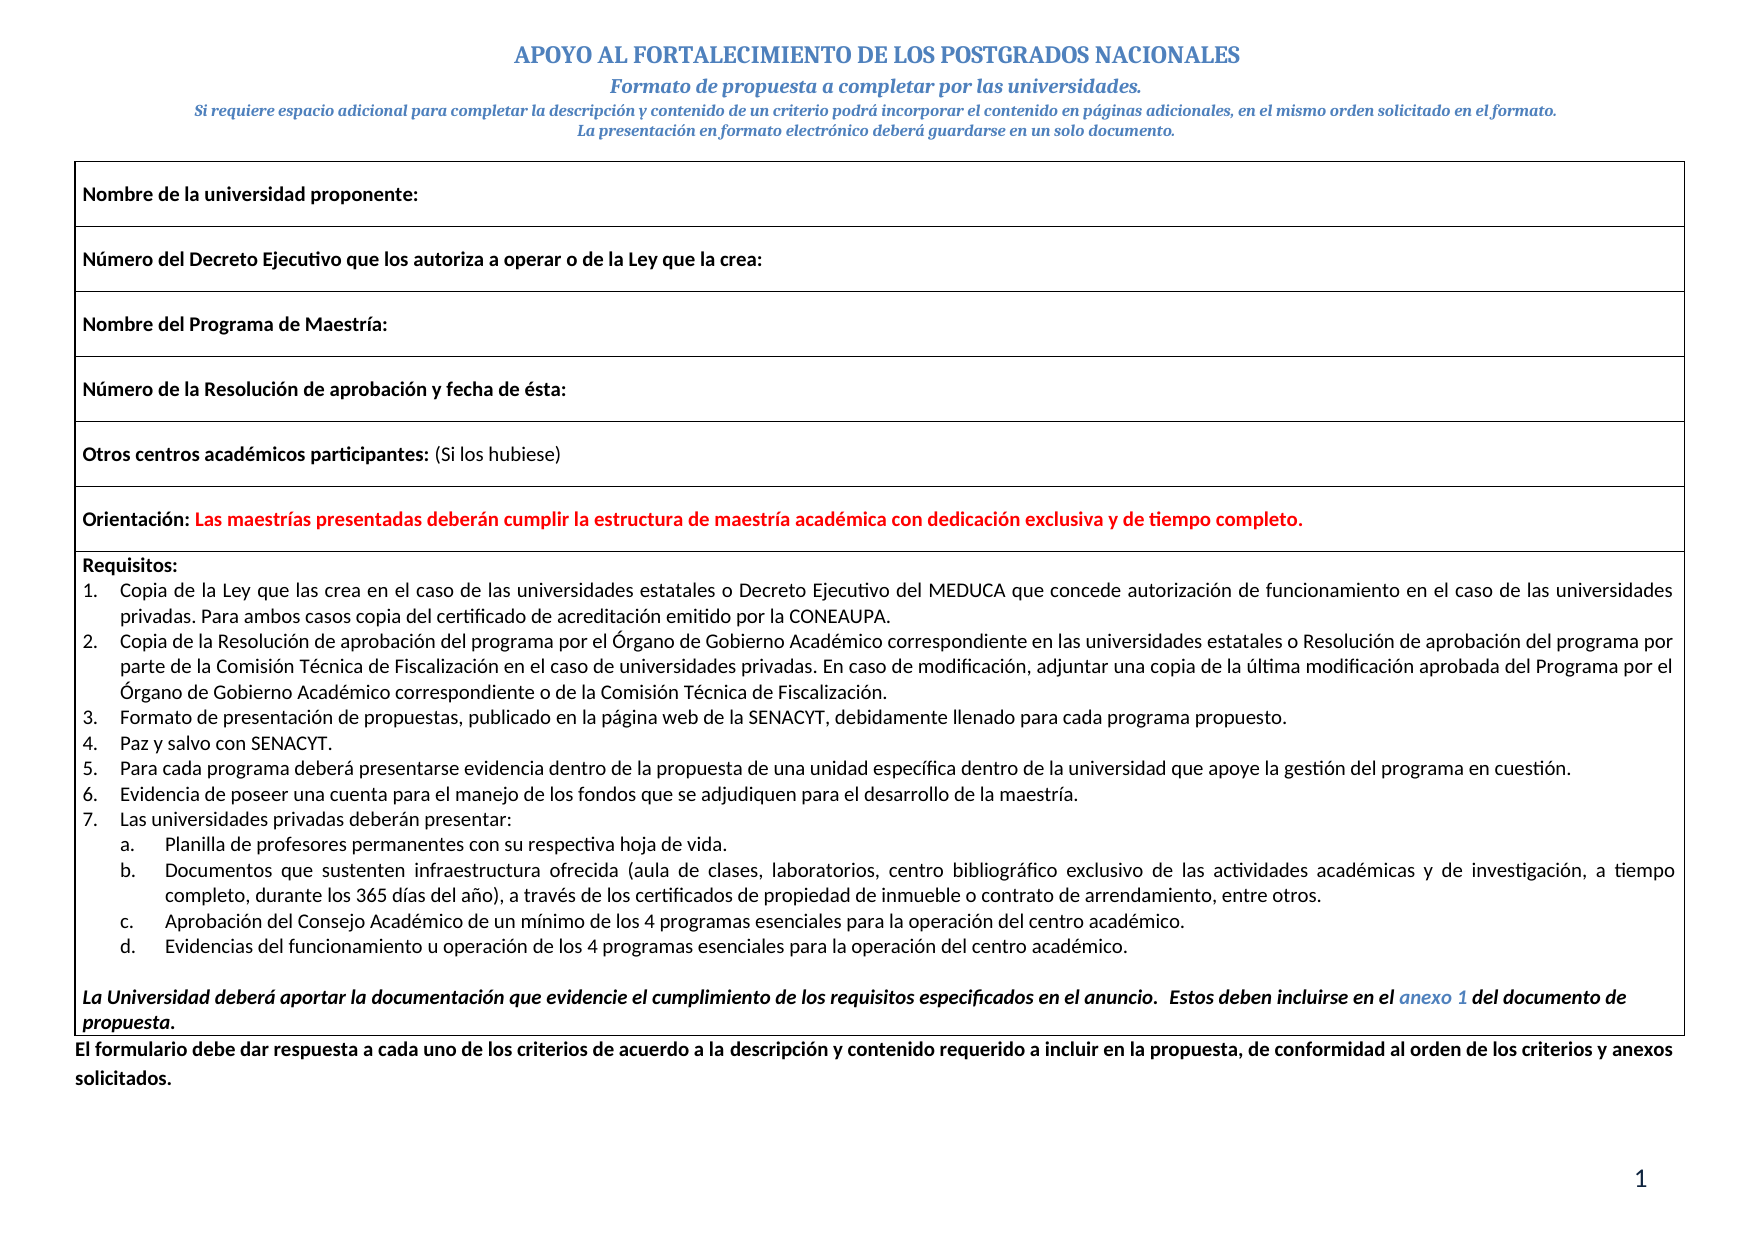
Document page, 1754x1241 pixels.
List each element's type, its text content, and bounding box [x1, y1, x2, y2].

table_cell Nombre del Programa de Maestría: [76, 292, 1684, 356]
table_cell Número del Decreto Ejecutivo que los autoriza a operar o de la Ley que la crea: [76, 227, 1684, 291]
table_cell Número de la Resolución de aprobación y fecha de ésta: [76, 357, 1684, 421]
table_cell Orientación: Las maestrías presentadas deberán cumplir la estructura de maestría académica con dedicación exclusiva y de tiempo completo. [76, 487, 1684, 551]
text El formulario debe dar respuesta a cada uno de los criterios de acuerdo a la descripción y contenido requerido a incluir en la propuesta, de conformidad al orden de los criterios y anexos solicitados. [75, 1036, 1679, 1091]
table_header Nombre de la universidad proponente: [76, 162, 1684, 226]
table_cell Requisitos: Copia de la Ley que las crea en el caso de las universidades estatales o Decreto Ejecutivo del MEDUCA que concede autorización de funcionamiento en el caso de las universidades privadas. Para ambos casos copia del certificado de acreditación emitido por la CONEAUPA. Copia de la Resolución de aprobación del programa por el Órgano de Gobierno Académico correspondiente en las universidades estatales o Resolución de aprobación del programa por parte de la Comisión Técnica de Fiscalización en el caso de universidades privadas. En caso de modificación, adjuntar una copia de la última modificación aprobada del Programa por el Órgano de Gobierno Académico correspondiente o de la Comisión Técnica de Fiscalización. Formato de presentación de propuestas, publicado en la página web de la SENACYT, debidamente llenado para cada programa propuesto. Paz y salvo con SENACYT. Para cada programa deberá presentarse evidencia dentro de la propuesta de una unidad específica dentro de la universidad que apoye la gestión del programa en cuestión. Evidencia de poseer una cuenta para el manejo de los fondos que se adjudiquen para el desarrollo de la maestría. Las universidades privadas deberán presentar: Planilla de profesores permanentes con su respectiva hoja de vida. Documentos que sustenten infraestructura ofrecida (aula de clases, laboratorios, centro bibliográfico exclusivo de las actividades académicas y de investigación, a tiempo completo, durante los 365 días del año), a través de los certificados de propiedad de inmueble o contrato de arrendamiento, entre otros. Aprobación del Consejo Académico de un mínimo de los 4 programas esenciales para la operación del centro académico. Evidencias del funcionamiento u operación de los 4 programas esenciales para la operación del centro académico. La Universidad deberá aportar la documentación que evidencie el cumplimiento de los requisitos especificados en el anuncio. Estos deben incluirse en el anexo 1 del documento de propuesta. [76, 552, 1684, 1035]
table_cell Otros centros académicos participantes: (Si los hubiese) [76, 422, 1684, 486]
